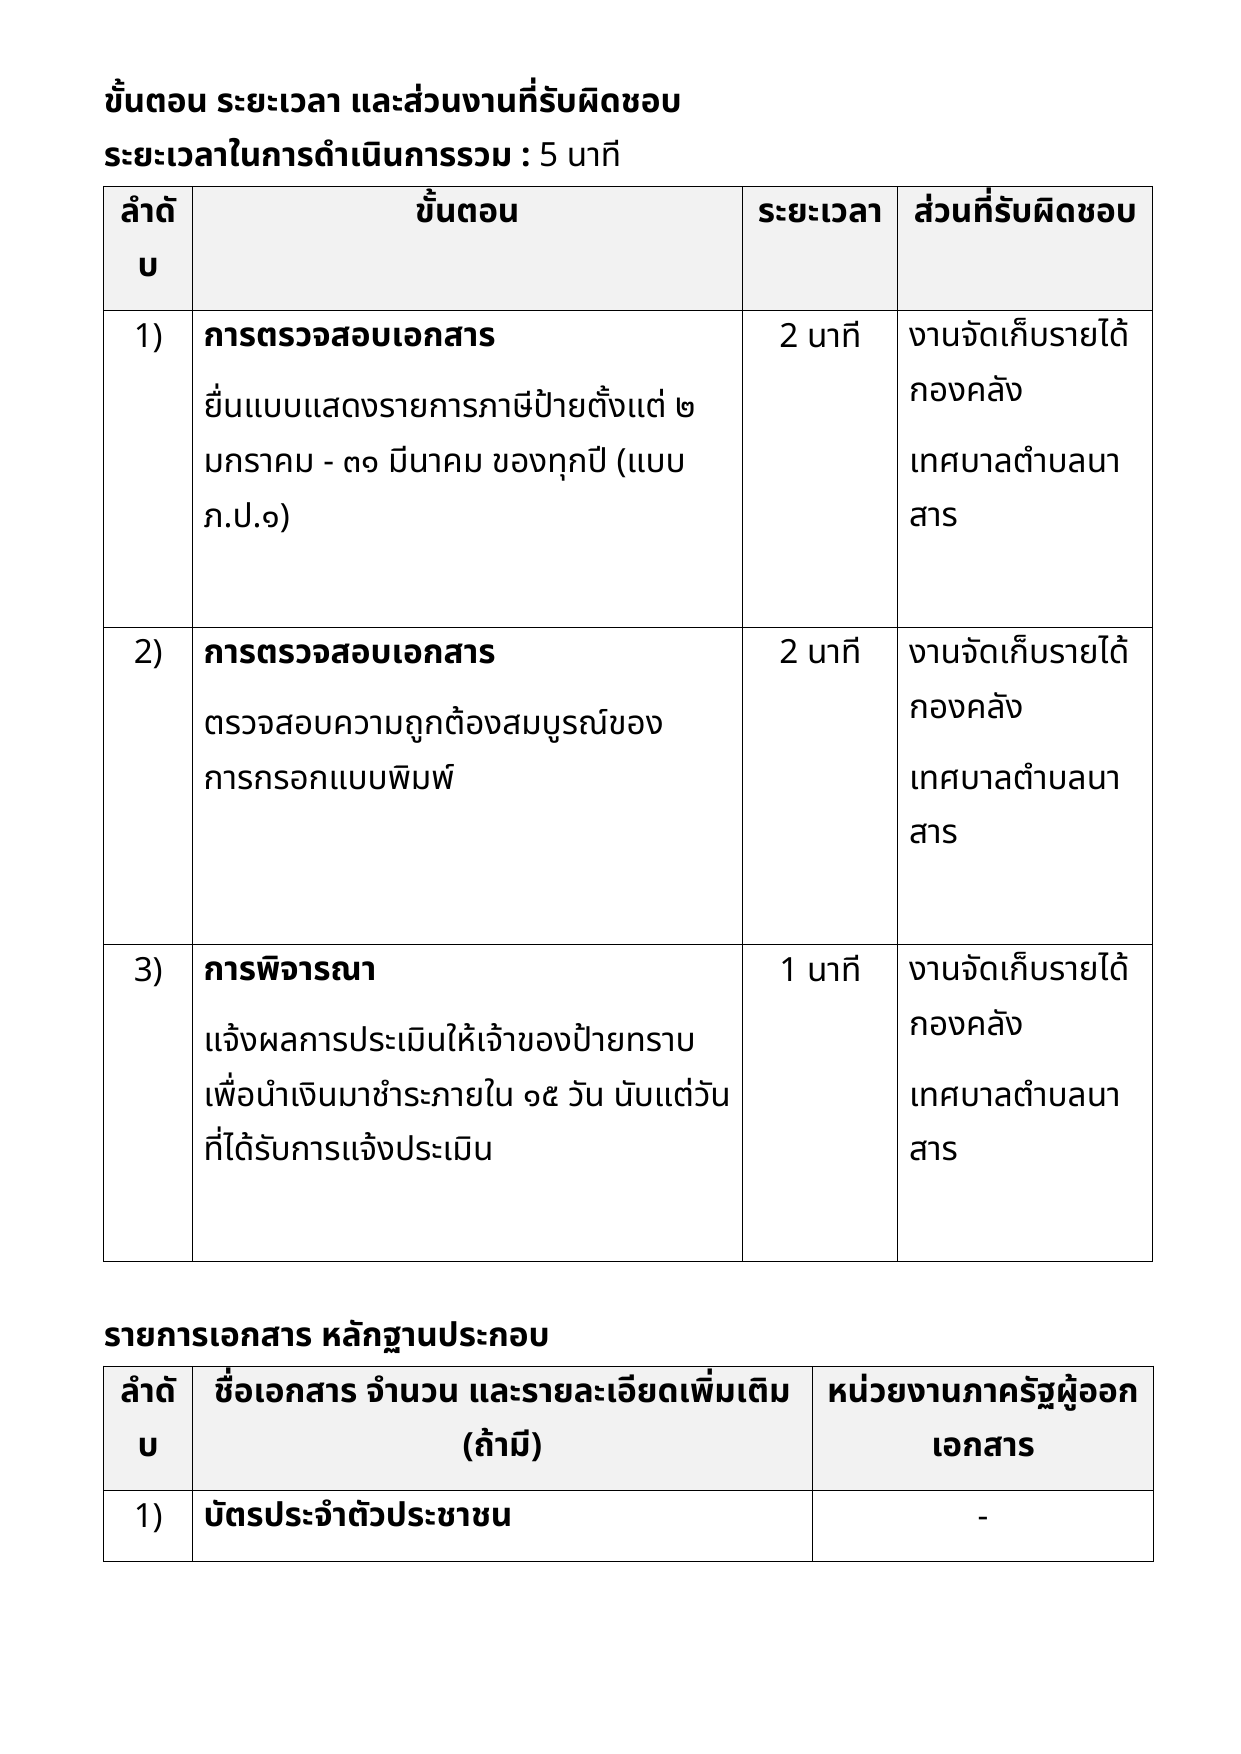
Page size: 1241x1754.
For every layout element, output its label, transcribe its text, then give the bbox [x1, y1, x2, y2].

table_cell 2 นาที [743, 311, 897, 627]
table_cell การตรวจสอบเอกสาร ตรวจสอบความถูกต้องสมบูรณ์ของการกรอกแบบพิมพ์ [193, 628, 742, 944]
table_cell 2 นาที [743, 628, 897, 944]
table_cell 1) [104, 1491, 192, 1561]
text ขั้นตอน ระยะเวลา และส่วนงานที่รับผิดชอบ [103, 77, 1184, 127]
table_cell 1 นาที [743, 945, 897, 1261]
table_header ส่วนที่รับผิดชอบ [898, 187, 1152, 310]
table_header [193, 1367, 812, 1490]
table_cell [193, 1491, 812, 1561]
table_cell การพิจารณา แจ้งผลการประเมินให้เจ้าของป้ายทราบเพื่อนำเงินมาชำระภายใน ๑๕ วัน นับแต่วันที่ได้รับการแจ้งประเมิน [193, 945, 742, 1261]
text ระยะเวลาในการดำเนินการรวม : 5 นาที [103, 131, 1184, 182]
table_cell งานจัดเก็บรายได้ กองคลัง เทศบาลตำบลนาสาร [898, 311, 1152, 627]
table_cell 2) [104, 628, 192, 944]
table_cell 3) [104, 945, 192, 1261]
table_header ลำดับ [104, 1367, 192, 1490]
table_header ขั้นตอน [193, 187, 742, 310]
table_cell 1) [104, 311, 192, 627]
text รายการเอกสาร หลักฐานประกอบ [103, 1311, 1184, 1362]
table_cell - [813, 1491, 1153, 1561]
table_cell งานจัดเก็บรายได้ กองคลัง เทศบาลตำบลนาสาร [898, 945, 1152, 1261]
table_header หน่วยงานภาครัฐผู้ออกเอกสาร [813, 1367, 1153, 1490]
table_header ลำดับ [104, 187, 192, 310]
table_header ระยะเวลา [743, 187, 897, 310]
table_cell การตรวจสอบเอกสาร ยื่นแบบแสดงรายการภาษีป้ายตั้งแต่ ๒ มกราคม - ๓๑ มีนาคม ของทุกปี (แบบ ภ.ป.๑) [193, 311, 742, 627]
table_cell งานจัดเก็บรายได้ กองคลัง เทศบาลตำบลนาสาร [898, 628, 1152, 944]
